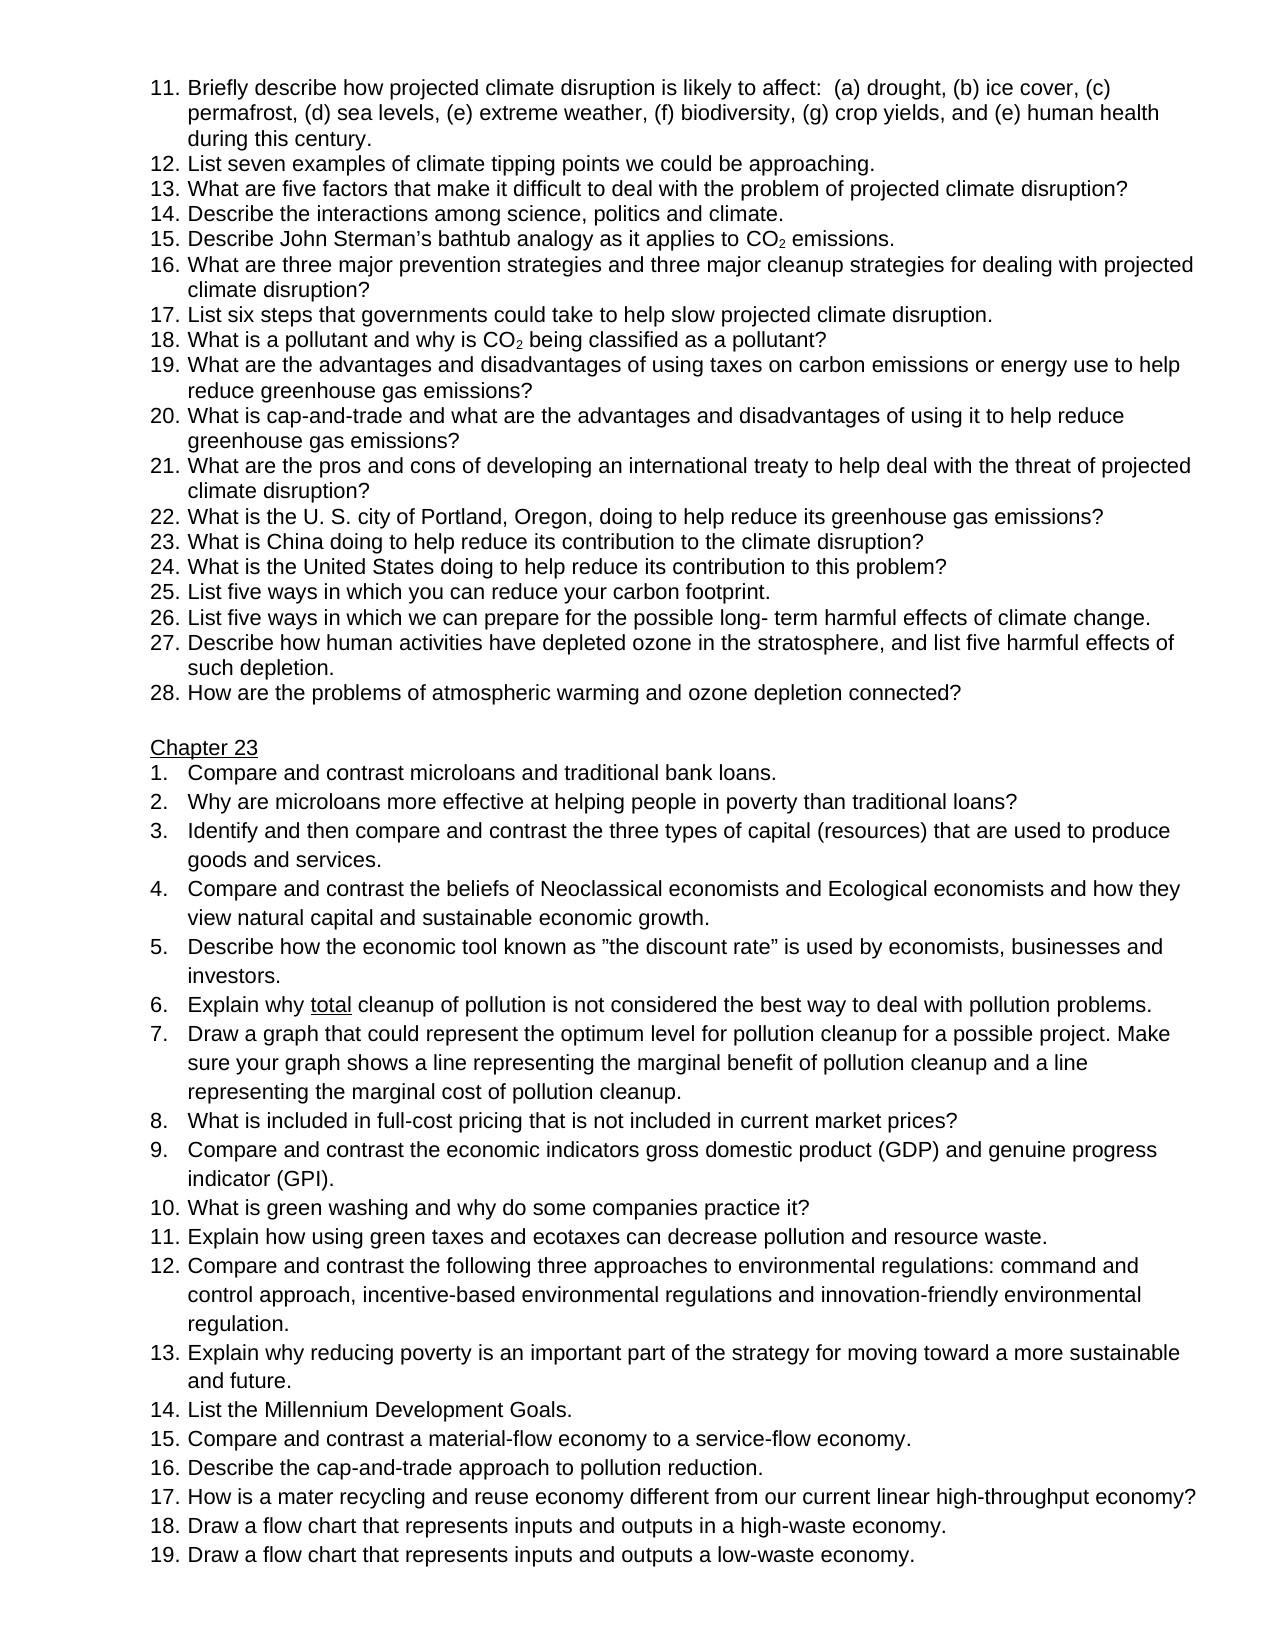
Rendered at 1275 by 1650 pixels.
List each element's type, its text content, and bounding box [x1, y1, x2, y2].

list List seven examples of climate tipping points we could be approaching. [150, 151, 1200, 176]
list Compare and contrast the economic indicators gross domestic product (GDP) and genuine progress indicator (GPI). [150, 1137, 1200, 1191]
list What are five factors that make it difficult to deal with the problem of projected climate disruption? [150, 176, 1200, 201]
list What are the advantages and disadvantages of using taxes on carbon emissions or energy use to help reduce greenhouse gas emissions? [150, 352, 1200, 403]
list Describe the interactions among science, politics and climate. [150, 201, 1200, 226]
list Explain why reducing poverty is an important part of the strategy for moving toward a more sustainable and future. [150, 1339, 1200, 1393]
list List five ways in which we can prepare for the possible long- term harmful effects of climate change. [150, 604, 1200, 629]
list How is a mater recycling and reuse economy different from our current linear high-throughput economy? [150, 1484, 1200, 1509]
list What is the United States doing to help reduce its contribution to this problem? [150, 554, 1200, 579]
list List five ways in which you can reduce your carbon footprint. [150, 579, 1200, 604]
list Briefly describe how projected climate disruption is likely to affect: (a) drought, (b) ice cover, (c) permafrost, (d) sea levels, (e) extreme weather, (f) biodiversity, (g) crop yields, and (e) human health during this century. [150, 75, 1200, 151]
list Draw a flow chart that represents inputs and outputs in a high-waste economy. [150, 1513, 1200, 1538]
list What is included in full-cost pricing that is not included in current market prices? [150, 1108, 1200, 1133]
list Why are microloans more effective at helping people in poverty than traditional loans? [150, 789, 1200, 814]
list Describe how the economic tool known as ”the discount rate” is used by economists, businesses and investors. [150, 934, 1200, 988]
list What is cap-and-trade and what are the advantages and disadvantages of using it to help reduce greenhouse gas emissions? [150, 403, 1200, 453]
list Compare and contrast the beliefs of Neoclassical economists and Ecological economists and how they view natural capital and sustainable economic growth. [150, 876, 1200, 930]
list How are the problems of atmospheric warming and ozone depletion connected? [150, 680, 1200, 705]
list What are three major prevention strategies and three major cleanup strategies for dealing with projected climate disruption? [150, 251, 1200, 302]
list What is the U. S. city of Portland, Oregon, doing to help reduce its greenhouse gas emissions? [150, 503, 1200, 529]
list Identify and then compare and contrast the three types of capital (resources) that are used to produce goods and services. [150, 818, 1200, 872]
list What is green washing and why do some companies practice it? [150, 1194, 1200, 1220]
list List the Millennium Development Goals. [150, 1397, 1200, 1422]
list Describe how human activities have depleted ozone in the stratosphere, and list five harmful effects of such depletion. [150, 629, 1200, 680]
list List six steps that governments could take to help slow projected climate disruption. [150, 302, 1200, 327]
list What is China doing to help reduce its contribution to the climate disruption? [150, 529, 1200, 554]
list Describe the cap-and-trade approach to pollution reduction. [150, 1455, 1200, 1480]
list What is a pollutant and why is CO2 being classified as a pollutant? [150, 327, 1200, 352]
list Explain how using green taxes and ecotaxes can decrease pollution and resource waste. [150, 1223, 1200, 1249]
list Compare and contrast a material-flow economy to a service-flow economy. [150, 1426, 1200, 1451]
list What are the pros and cons of developing an international treaty to help deal with the threat of projected climate disruption? [150, 453, 1200, 503]
list Draw a graph that could represent the optimum level for pollution cleanup for a possible project. Make sure your graph shows a line representing the marginal benefit of pollution cleanup and a line representing the marginal cost of pollution cleanup. [150, 1021, 1200, 1104]
list Explain why total cleanup of pollution is not considered the best way to deal with pollution problems. [150, 992, 1200, 1017]
list Describe John Sterman’s bathtub analogy as it applies to CO2 emissions. [150, 226, 1200, 251]
list Compare and contrast microloans and traditional bank loans. [150, 760, 1200, 785]
list Compare and contrast the following three approaches to environmental regulations: command and control approach, incentive-based environmental regulations and innovation-friendly environmental regulation. [150, 1252, 1200, 1336]
text Chapter 23 [150, 735, 1200, 760]
list Draw a flow chart that represents inputs and outputs a low-waste economy. [150, 1542, 1200, 1567]
